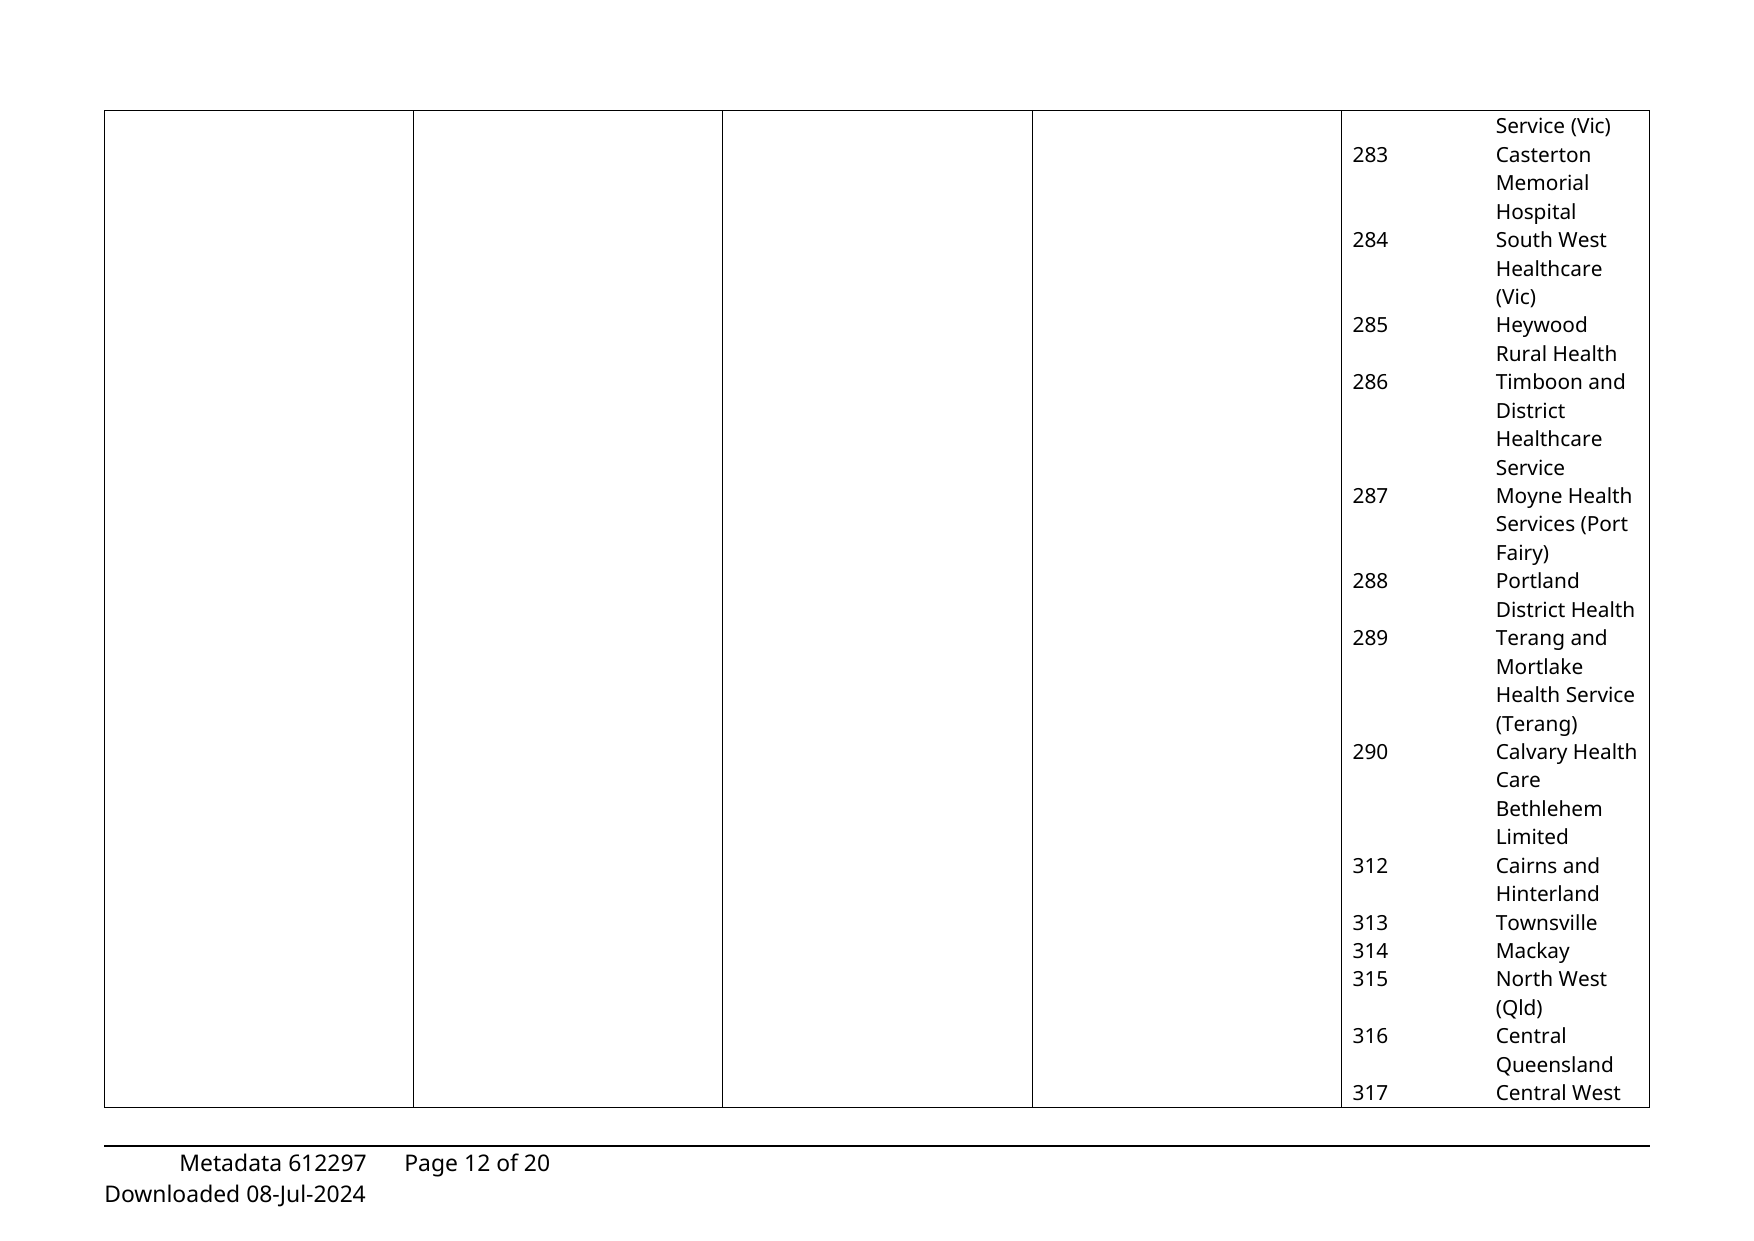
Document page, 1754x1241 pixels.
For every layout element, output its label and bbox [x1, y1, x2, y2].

table_header [1033, 111, 1341, 1107]
table_header [1342, 111, 1649, 1107]
table_header [723, 111, 1032, 1107]
table_header [105, 111, 413, 1107]
table_header [414, 111, 722, 1107]
